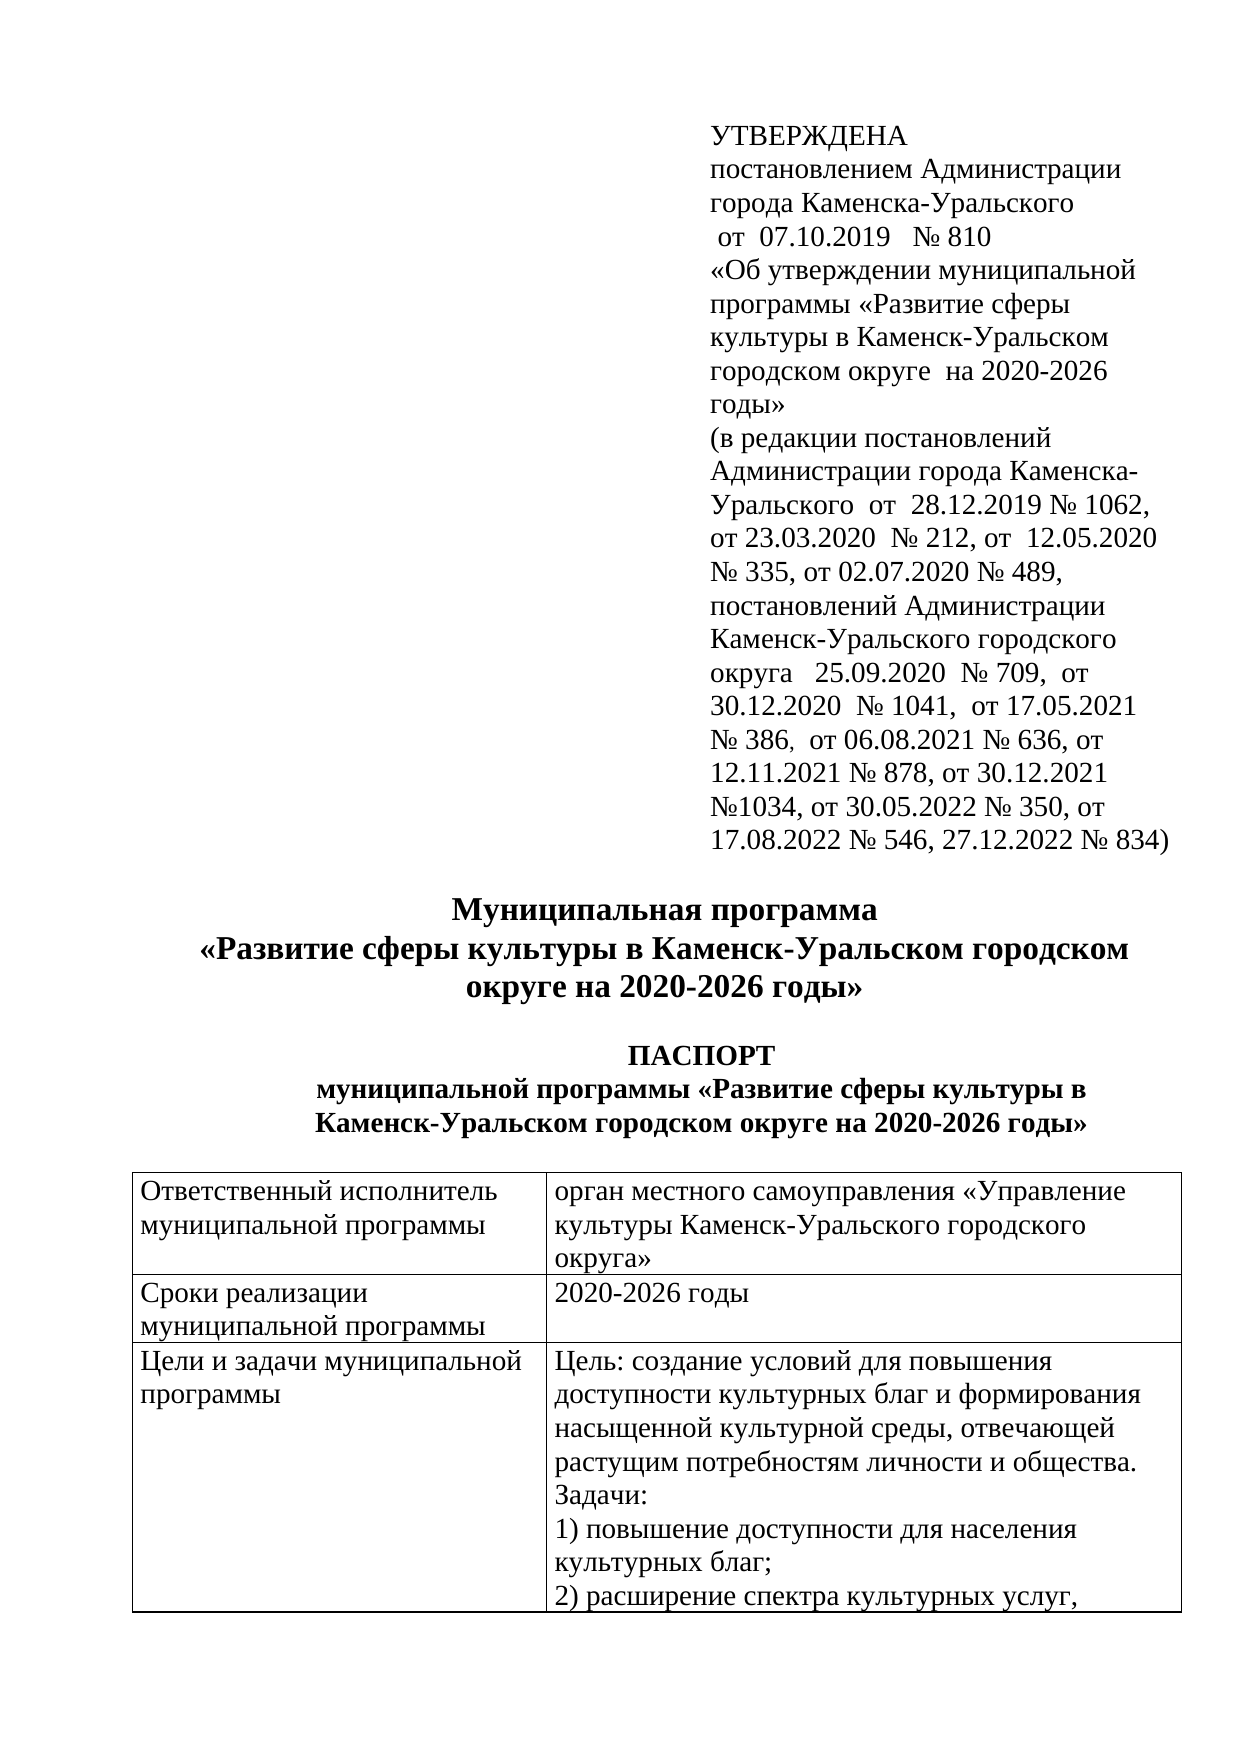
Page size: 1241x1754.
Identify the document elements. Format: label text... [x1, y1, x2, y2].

text от 07.10.2019 № 810 [710, 219, 1181, 252]
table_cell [547, 1343, 1181, 1611]
text ПАСПОРТ [148, 1038, 1181, 1072]
text постановлением Администрации города Каменска-Уральского [710, 152, 1181, 219]
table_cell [133, 1343, 546, 1611]
text Каменск-Уральском городском округе на 2020-2026 годы» [148, 1105, 1181, 1139]
text (в редакции постановлений Администрации города Каменска-Уральского от 28.12.2019 № 1062, от 23.03.2020 № 212, от 12.05.2020 № 335, от 02.07.2020 № 489, постановлений Администрации Каменск-Уральского городского округа 25.09.2020 № 709, от 30.12.2020 № 1041, от 17.05.2021 № 386, от 06.08.2021 № 636, от 12.11.2021 № 878, от 30.12.2021 №1034, от 30.05.2022 № 350, от 17.08.2022 № 546, 27.12.2022 № 834) [710, 420, 1181, 856]
text «Развитие сферы культуры в Каменск-Уральском городском округе на 2020-2026 годы» [148, 928, 1181, 1004]
text Муниципальная программа [148, 889, 1181, 928]
table_cell Сроки реализации муниципальной программы [133, 1275, 546, 1342]
text муниципальной программы «Развитие сферы культуры в [148, 1072, 1181, 1105]
text программы «Развитие сферы культуры в Каменск-Уральском городском округе на 2020-2026 годы» [710, 286, 1181, 420]
text УТВЕРЖДЕНА [636, 118, 1181, 152]
table_header орган местного самоуправления «Управление культуры Каменск-Уральского городского округа» [547, 1173, 1181, 1274]
text «Об утверждении муниципальной [710, 252, 1181, 286]
table_header Ответственный исполнитель муниципальной программы [133, 1173, 546, 1274]
table_cell 2020-2026 годы [547, 1275, 1181, 1342]
